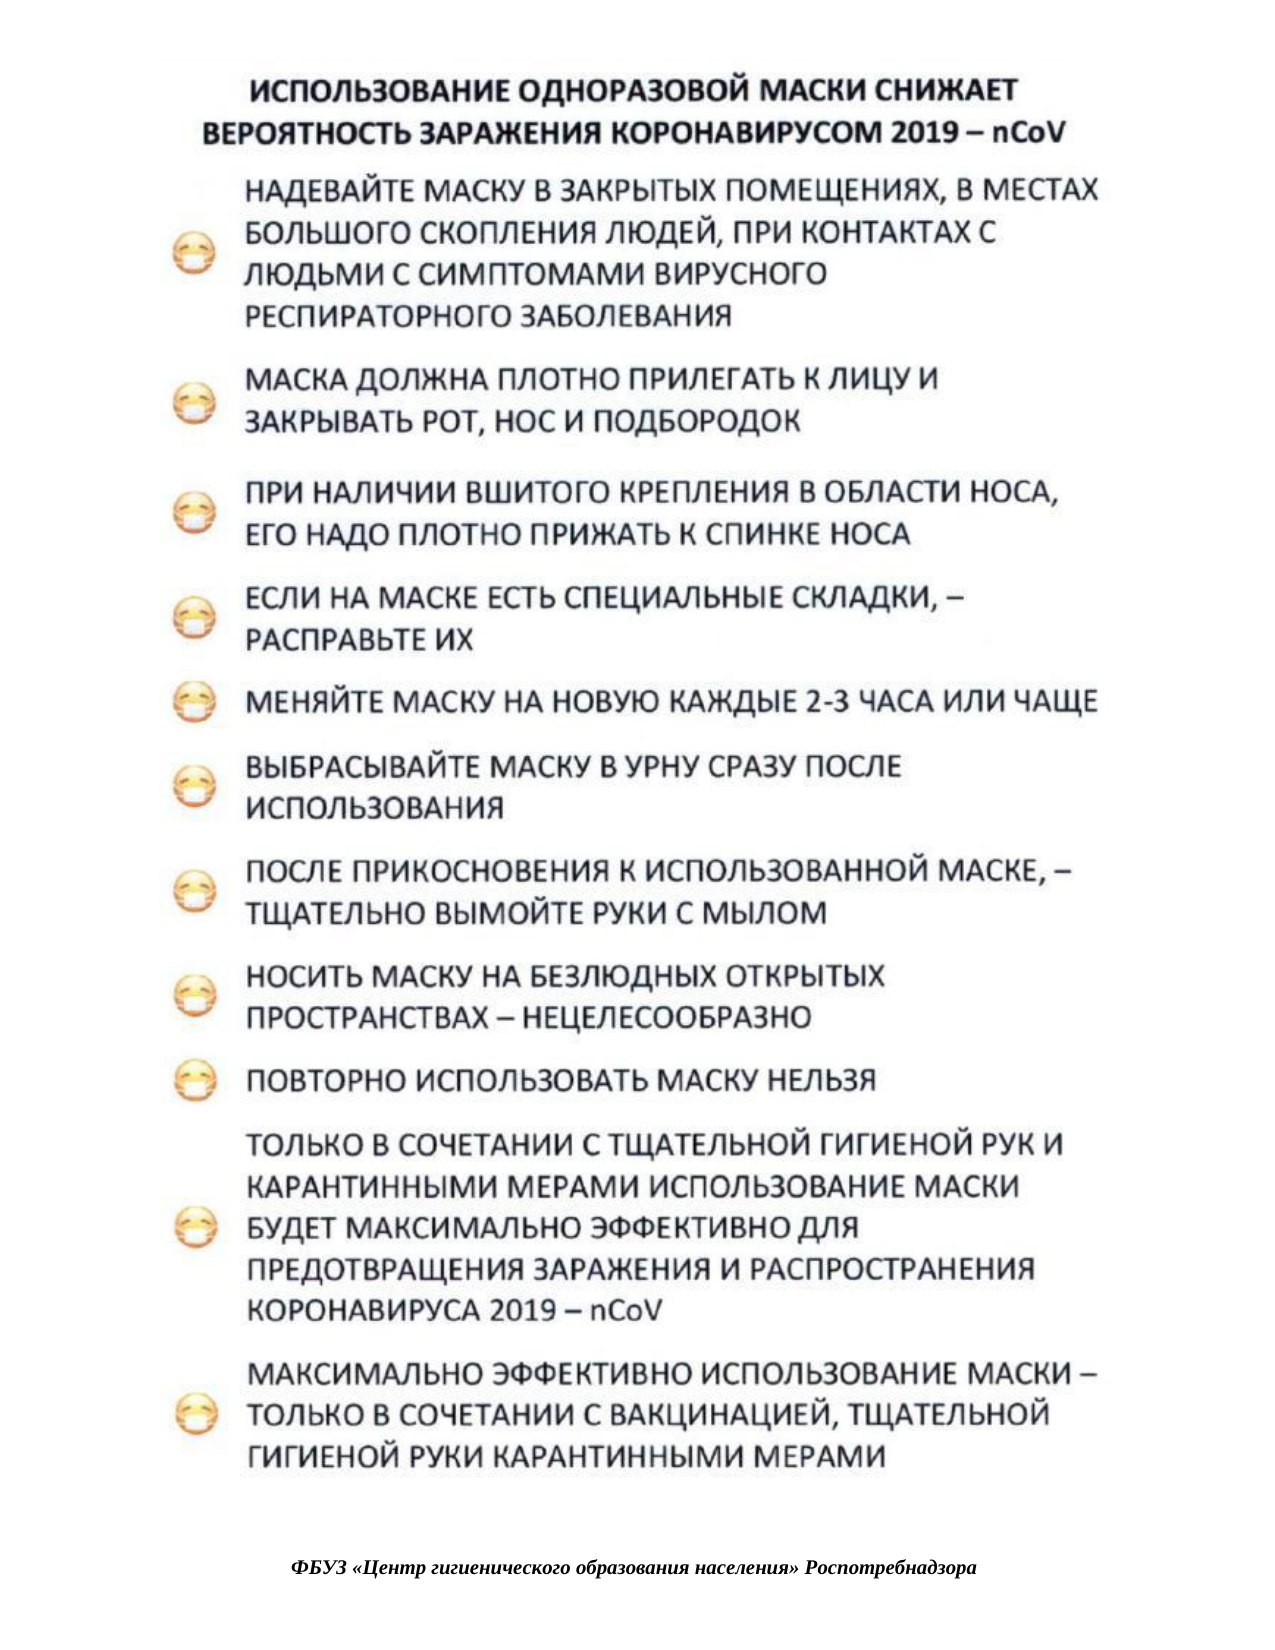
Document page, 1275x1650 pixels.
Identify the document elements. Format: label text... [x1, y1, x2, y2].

text ФБУЗ «Центр гигиенического образования населения» Роспотребнадзора [15, 1555, 1255, 1579]
